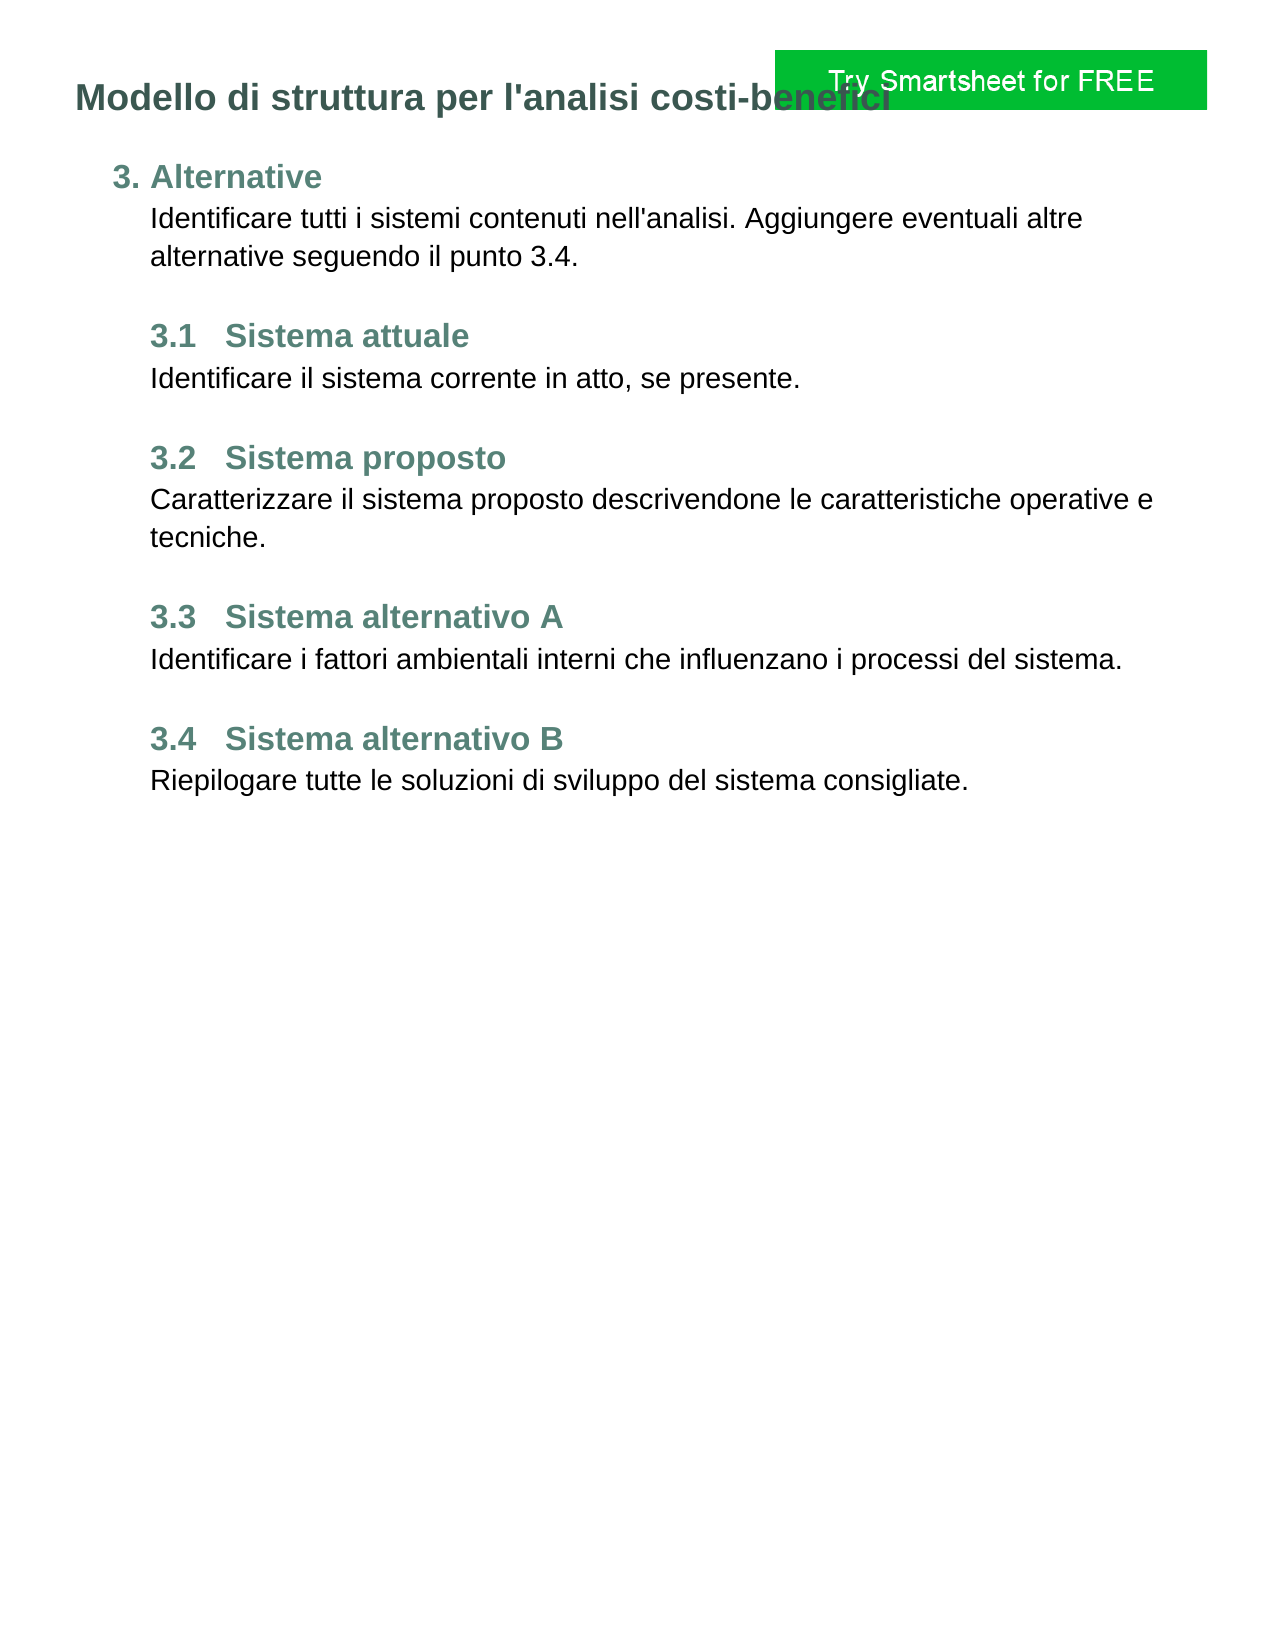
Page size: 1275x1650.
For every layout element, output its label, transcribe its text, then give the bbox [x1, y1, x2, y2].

list Sistema proposto [150, 438, 1200, 476]
picture [775, 50, 1208, 110]
list Sistema alternativo B [150, 719, 1200, 757]
list Riepilogare tutte le soluzioni di sviluppo del sistema consigliate. [150, 763, 1200, 796]
list Sistema attuale [150, 316, 1200, 355]
picture [823, 93, 831, 98]
list Identificare i fattori ambientali interni che influenzano i processi del sistema. [150, 642, 1200, 675]
list Caratterizzare il sistema proposto descrivendone le caratteristiche operative e tecniche. [150, 482, 1200, 554]
picture [801, 94, 808, 110]
list Alternative [112, 157, 1200, 195]
list Identificare tutti i sistemi contenuti nell'analisi. Aggiungere eventuali altre alternative seguendo il punto 3.4. [150, 201, 1200, 273]
list Identificare il sistema corrente in atto, se presente. [150, 361, 1200, 394]
picture [779, 93, 787, 98]
list Sistema alternativo A [150, 597, 1200, 636]
